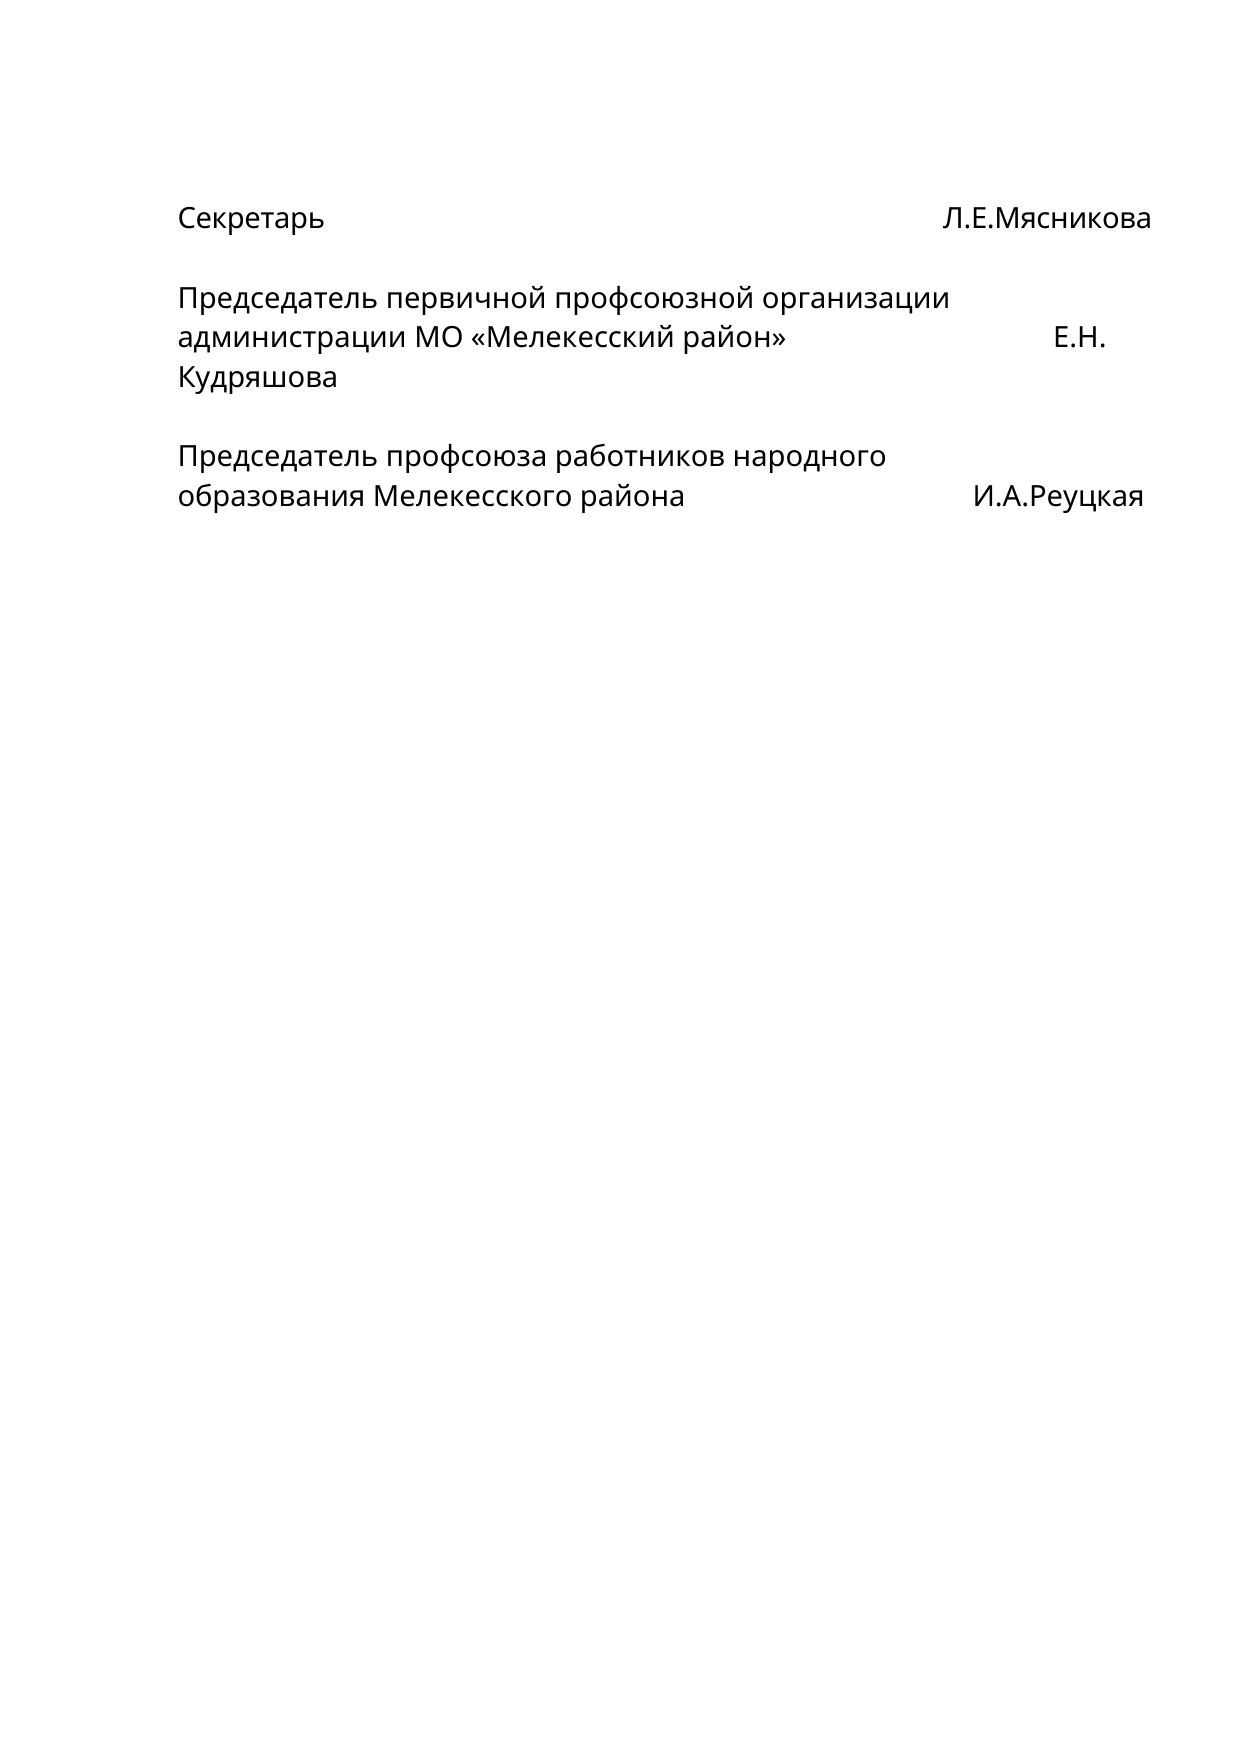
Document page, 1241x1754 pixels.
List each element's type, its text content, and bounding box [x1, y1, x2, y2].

text образования Мелекесского района И.А.Реуцкая [177, 475, 1181, 515]
text Секретарь Л.Е.Мясникова [177, 197, 1181, 237]
text Председатель первичной профсоюзной организации [177, 277, 1181, 317]
text Председатель профсоюза работников народного [177, 436, 1181, 475]
text администрации МО «Мелекесский район» Е.Н. Кудряшова [177, 317, 1181, 396]
